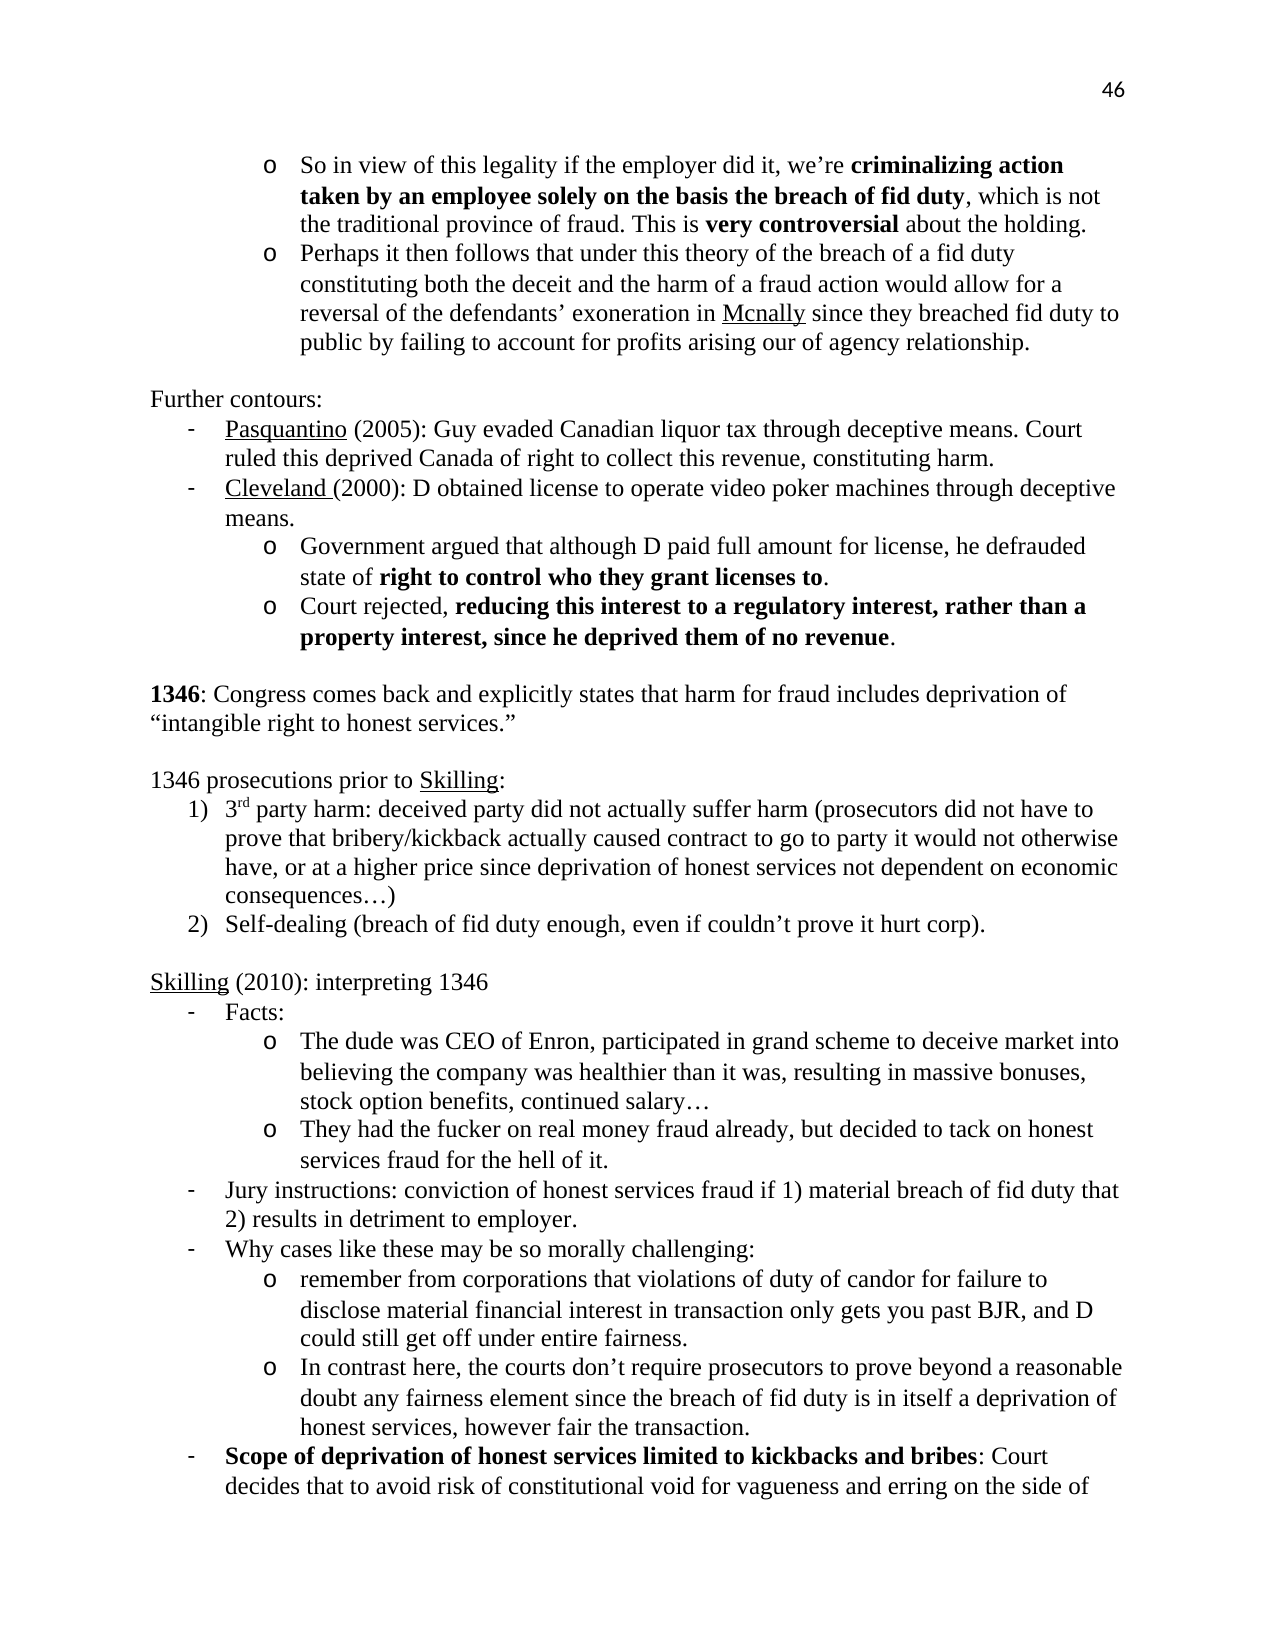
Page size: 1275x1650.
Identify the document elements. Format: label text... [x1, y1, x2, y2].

list Perhaps it then follows that under this theory of the breach of a fid duty constituting both the deceit and the harm of a fraud action would allow for a reversal of the defendants’ exoneration in Mcnally since they breached fid duty to public by failing to account for profits arising our of agency relationship. [262, 238, 1125, 355]
list In contrast here, the courts don’t require prosecutors to prove beyond a reasonable doubt any fairness element since the breach of fid duty is in itself a deprivation of honest services, however fair the transaction. [262, 1352, 1125, 1441]
list Court rejected, reducing this interest to a regulatory interest, rather than a property interest, since he deprived them of no revenue. [262, 591, 1125, 651]
text 1346 prosecutions prior to Skilling: [150, 766, 1125, 794]
list Why cases like these may be so morally challenging: [187, 1233, 1125, 1264]
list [187, 1441, 1125, 1500]
list remember from corporations that violations of duty of candor for failure to disclose material financial interest in transaction only gets you past BJR, and D could still get off under entire fairness. [262, 1264, 1125, 1352]
list So in view of this legality if the employer did it, we’re criminalizing action taken by an employee solely on the basis the breach of fid duty, which is not the traditional province of fraud. This is very controversial about the holding. [262, 150, 1125, 238]
list Pasquantino (2005): Guy evaded Canadian liquor tax through deceptive means. Court ruled this deprived Canada of right to collect this revenue, constituting harm. [187, 413, 1125, 472]
text Skilling (2010): interpreting 1346 [150, 967, 1125, 996]
list Self-dealing (breach of fid duty enough, even if couldn’t prove it hurt corp). [187, 909, 1125, 938]
list Cleveland (2000): D obtained license to operate video poker machines through deceptive means. [187, 472, 1125, 531]
list Jury instructions: conviction of honest services fraud if 1) material breach of fid duty that 2) results in detriment to employer. [187, 1174, 1125, 1233]
text Further contours: [150, 384, 1125, 413]
list 3rd party harm: deceived party did not actually suffer harm (prosecutors did not have to prove that bribery/kickback actually caused contract to go to party it would not otherwise have, or at a higher price since deprivation of honest services not dependent on economic consequences…) [187, 794, 1125, 909]
list They had the fucker on real money fraud already, but decided to tack on honest services fraud for the hell of it. [262, 1114, 1125, 1174]
list Facts: [187, 996, 1125, 1026]
list Government argued that although D paid full amount for license, he defrauded state of right to control who they grant licenses to. [262, 531, 1125, 591]
list The dude was CEO of Enron, participated in grand scheme to deceive market into believing the company was healthier than it was, resulting in massive bonuses, stock option benefits, continued salary… [262, 1026, 1125, 1114]
text 1346: Congress comes back and explicitly states that harm for fraud includes deprivation of “intangible right to honest services.” [150, 679, 1125, 737]
